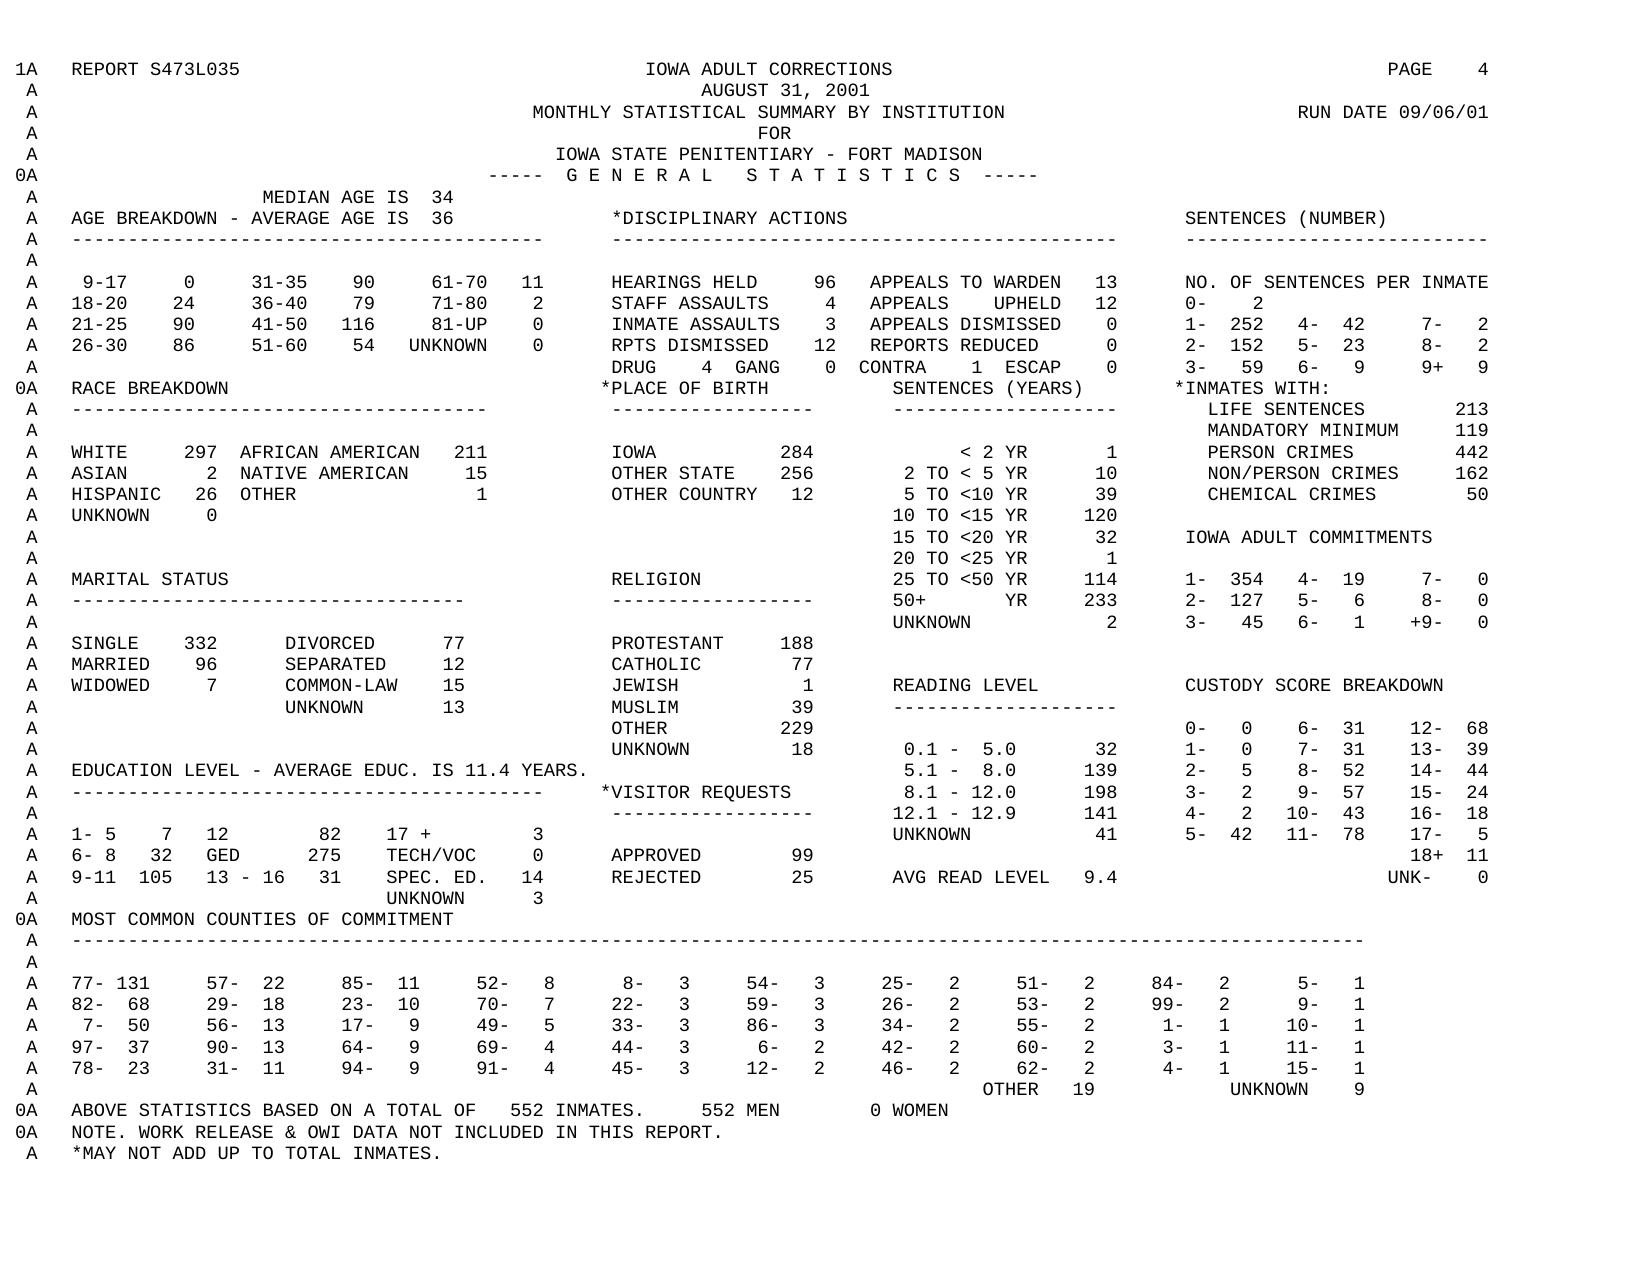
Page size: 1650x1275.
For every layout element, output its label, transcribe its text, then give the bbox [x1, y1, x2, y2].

text A UNKNOWN 13 MUSLIM 39 -------------------- [15, 697, 1590, 719]
text A WIDOWED 7 COMMON-LAW 15 JEWISH 1 READING LEVEL CUSTODY SCORE BREAKDOWN [15, 676, 1590, 697]
text A 9-17 0 31-35 90 61-70 11 HEARINGS HELD 96 APPEALS TO WARDEN 13 NO. OF SENTENCES PER INMATE [15, 272, 1590, 294]
text A 7- 50 56- 13 17- 9 49- 5 33- 3 86- 3 34- 2 55- 2 1- 1 10- 1 [15, 1016, 1590, 1037]
text A 9-11 105 13 - 16 31 SPEC. ED. 14 REJECTED 25 AVG READ LEVEL 9.4 UNK- 0 [15, 867, 1590, 889]
text A MEDIAN AGE IS 34 [15, 187, 1590, 209]
text A UNKNOWN 3 [15, 889, 1590, 910]
text 0A ----- G E N E R A L S T A T I S T I C S ----- [15, 166, 1590, 187]
text A UNKNOWN 0 10 TO <15 YR 120 [15, 506, 1590, 527]
text A MARITAL STATUS RELIGION 25 TO <50 YR 114 1- 354 4- 19 7- 0 [15, 570, 1590, 591]
text A [15, 952, 1590, 974]
text A 82- 68 29- 18 23- 10 70- 7 22- 3 59- 3 26- 2 53- 2 99- 2 9- 1 [15, 995, 1590, 1016]
text 0A RACE BREAKDOWN *PLACE OF BIRTH SENTENCES (YEARS) *INMATES WITH: [15, 379, 1590, 400]
text A *MAY NOT ADD UP TO TOTAL INMATES. [15, 1144, 1590, 1165]
text A 78- 23 31- 11 94- 9 91- 4 45- 3 12- 2 46- 2 62- 2 4- 1 15- 1 [15, 1059, 1590, 1080]
text A UNKNOWN 2 3- 45 6- 1 +9- 0 [15, 612, 1590, 634]
text A 6- 8 32 GED 275 TECH/VOC 0 APPROVED 99 18+ 11 [15, 846, 1590, 867]
text A MONTHLY STATISTICAL SUMMARY BY INSTITUTION RUN DATE 09/06/01 [15, 102, 1590, 124]
text A DRUG 4 GANG 0 CONTRA 1 ESCAP 0 3- 59 6- 9 9+ 9 [15, 357, 1590, 379]
text A 18-20 24 36-40 79 71-80 2 STAFF ASSAULTS 4 APPEALS UPHELD 12 0- 2 [15, 294, 1590, 315]
text A ------------------------------------------------------------------------------------------------------------------- [15, 931, 1590, 952]
text A UNKNOWN 18 0.1 - 5.0 32 1- 0 7- 31 13- 39 [15, 740, 1590, 761]
text A 77- 131 57- 22 85- 11 52- 8 8- 3 54- 3 25- 2 51- 2 84- 2 5- 1 [15, 974, 1590, 995]
text 0A MOST COMMON COUNTIES OF COMMITMENT [15, 910, 1590, 931]
text 0A ABOVE STATISTICS BASED ON A TOTAL OF 552 INMATES. 552 MEN 0 WOMEN [15, 1101, 1590, 1122]
text A FOR [15, 124, 1590, 145]
text A AUGUST 31, 2001 [15, 81, 1590, 102]
text A 1- 5 7 12 82 17 + 3 UNKNOWN 41 5- 42 11- 78 17- 5 [15, 825, 1590, 846]
text A AGE BREAKDOWN - AVERAGE AGE IS 36 *DISCIPLINARY ACTIONS SENTENCES (NUMBER) [15, 209, 1590, 230]
text A ------------------------------------------ --------------------------------------------- --------------------------- [15, 230, 1590, 251]
text A MANDATORY MINIMUM 119 [15, 421, 1590, 442]
text A ------------------------------------------ *VISITOR REQUESTS 8.1 - 12.0 198 3- 2 9- 57 15- 24 [15, 782, 1590, 804]
text A 20 TO <25 YR 1 [15, 549, 1590, 570]
text A SINGLE 332 DIVORCED 77 PROTESTANT 188 [15, 634, 1590, 655]
text A ----------------------------------- ------------------ 50+ YR 233 2- 127 5- 6 8- 0 [15, 591, 1590, 612]
text 0A NOTE. WORK RELEASE & OWI DATA NOT INCLUDED IN THIS REPORT. [15, 1122, 1590, 1144]
text A ------------------------------------- ------------------ -------------------- LIFE SENTENCES 213 [15, 400, 1590, 421]
text A 97- 37 90- 13 64- 9 69- 4 44- 3 6- 2 42- 2 60- 2 3- 1 11- 1 [15, 1037, 1590, 1059]
text A [15, 251, 1590, 272]
text A 26-30 86 51-60 54 UNKNOWN 0 RPTS DISMISSED 12 REPORTS REDUCED 0 2- 152 5- 23 8- 2 [15, 336, 1590, 357]
text A 15 TO <20 YR 32 IOWA ADULT COMMITMENTS [15, 527, 1590, 549]
text A HISPANIC 26 OTHER 1 OTHER COUNTRY 12 5 TO <10 YR 39 CHEMICAL CRIMES 50 [15, 485, 1590, 506]
text A OTHER 229 0- 0 6- 31 12- 68 [15, 719, 1590, 740]
text A MARRIED 96 SEPARATED 12 CATHOLIC 77 [15, 655, 1590, 676]
text 1A REPORT S473L035 IOWA ADULT CORRECTIONS PAGE 4 [15, 60, 1590, 81]
text A ------------------ 12.1 - 12.9 141 4- 2 10- 43 16- 18 [15, 804, 1590, 825]
text A WHITE 297 AFRICAN AMERICAN 211 IOWA 284 < 2 YR 1 PERSON CRIMES 442 [15, 442, 1590, 464]
text A IOWA STATE PENITENTIARY - FORT MADISON [15, 145, 1590, 166]
text A ASIAN 2 NATIVE AMERICAN 15 OTHER STATE 256 2 TO < 5 YR 10 NON/PERSON CRIMES 162 [15, 464, 1590, 485]
text A EDUCATION LEVEL - AVERAGE EDUC. IS 11.4 YEARS. 5.1 - 8.0 139 2- 5 8- 52 14- 44 [15, 761, 1590, 782]
text A 21-25 90 41-50 116 81-UP 0 INMATE ASSAULTS 3 APPEALS DISMISSED 0 1- 252 4- 42 7- 2 [15, 315, 1590, 336]
text A OTHER 19 UNKNOWN 9 [15, 1080, 1590, 1101]
